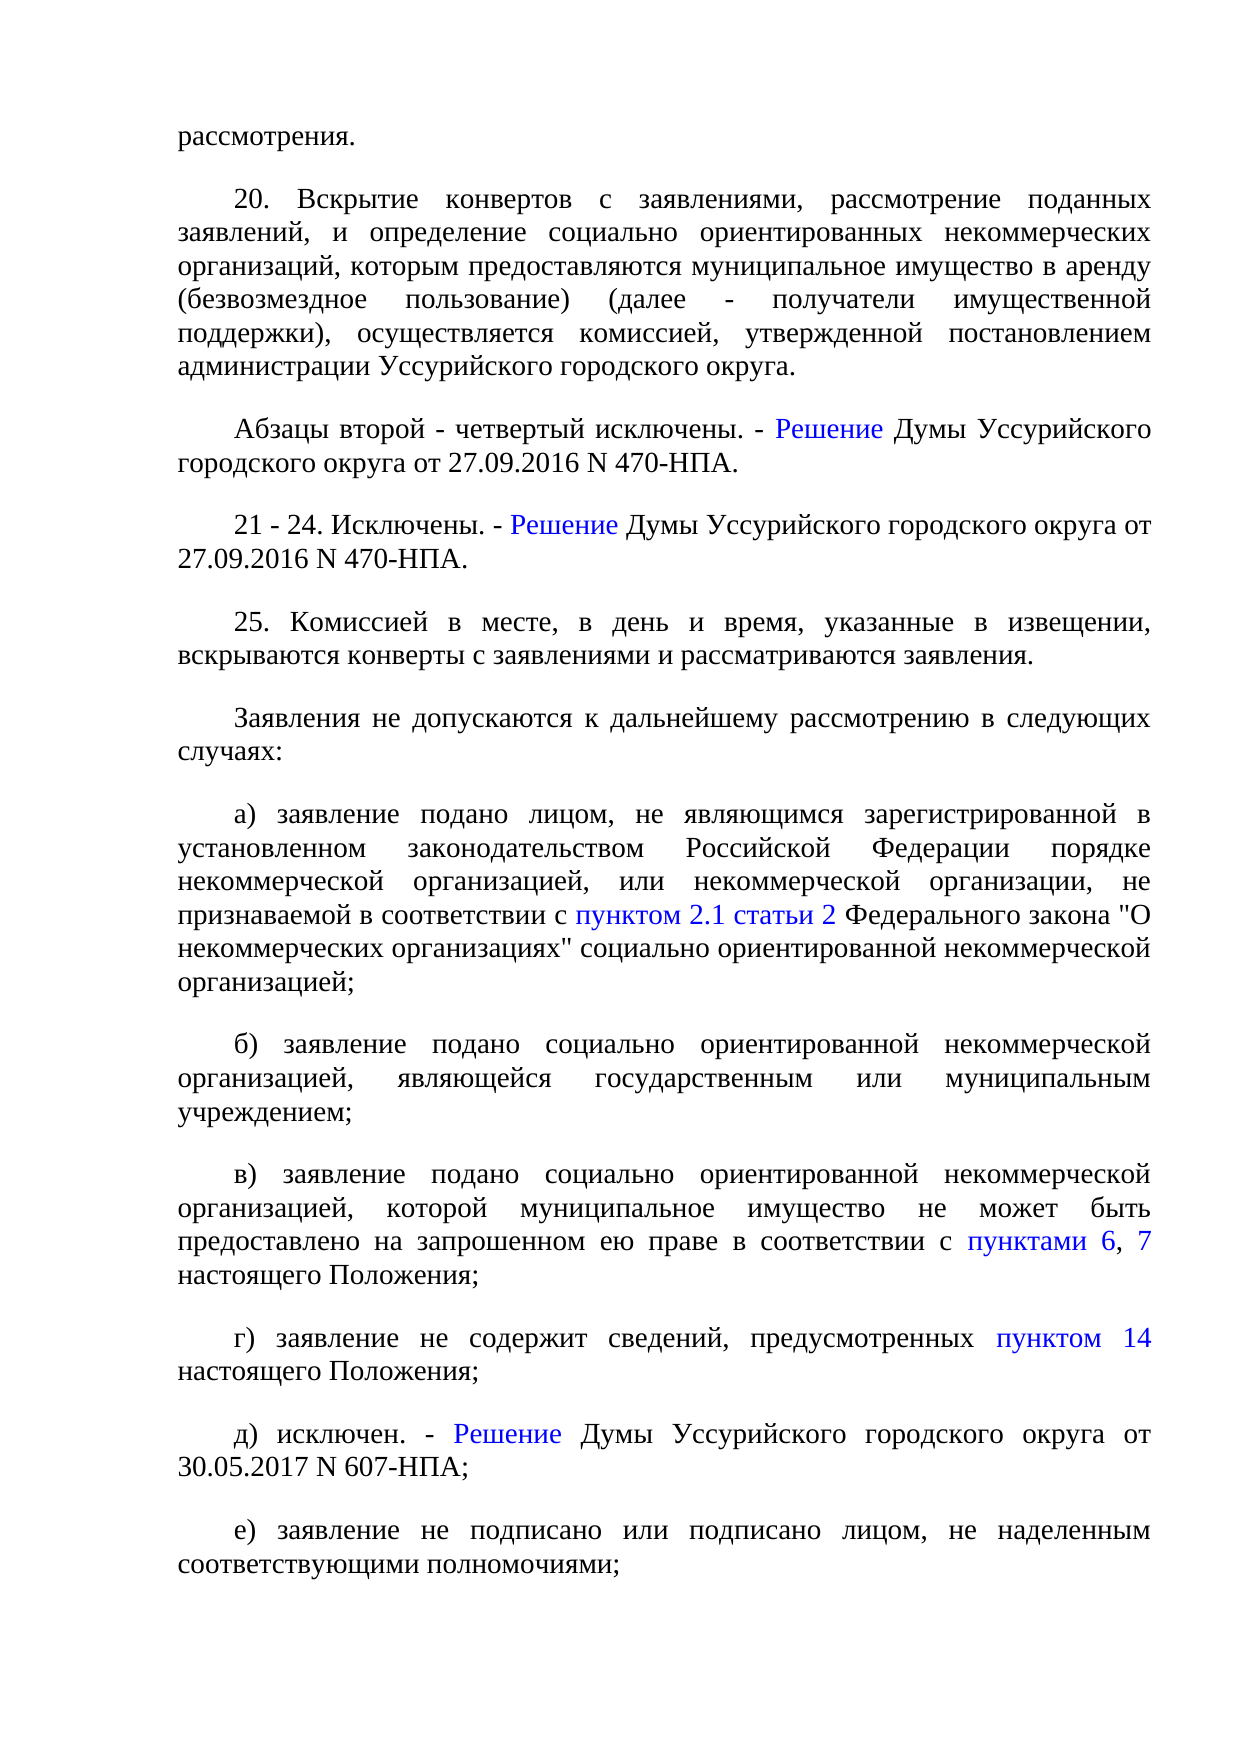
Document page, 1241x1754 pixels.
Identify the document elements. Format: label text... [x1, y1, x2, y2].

text 21 - 24. Исключены. - Решение Думы Уссурийского городского округа от 27.09.2016 N 470-НПА. [177, 507, 1152, 574]
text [177, 118, 1152, 152]
text Абзацы второй - четвертый исключены. - Решение Думы Уссурийского городского округа от 27.09.2016 N 470-НПА. [177, 411, 1152, 478]
text д) исключен. - Решение Думы Уссурийского городского округа от 30.05.2017 N 607-НПА; [177, 1416, 1152, 1483]
text 25. Комиссией в месте, в день и время, указанные в извещении, вскрываются конверты с заявлениями и рассматриваются заявления. [177, 604, 1152, 671]
text а) заявление подано лицом, не являющимся зарегистрированной в установленном законодательством Российской Федерации порядке некоммерческой организацией, или некоммерческой организации, не признаваемой в соответствии с пунктом 2.1 статьи 2 Федерального закона "О некоммерческих организациях" социально ориентированной некоммерческой организацией; [177, 796, 1152, 997]
text 20. Вскрытие конвертов с заявлениями, рассмотрение поданных заявлений, и определение социально ориентированных некоммерческих организаций, которым предоставляются муниципальное имущество в аренду (безвозмездное пользование) (далее - получатели имущественной поддержки), осуществляется комиссией, утвержденной постановлением администрации Уссурийского городского округа. [177, 181, 1152, 382]
text е) заявление не подписано или подписано лицом, не наделенным соответствующими полномочиями; [177, 1512, 1152, 1579]
text в) заявление подано социально ориентированной некоммерческой организацией, которой муниципальное имущество не может быть предоставлено на запрошенном ею праве в соответствии с пунктами 6, 7 настоящего Положения; [177, 1156, 1152, 1291]
text б) заявление подано социально ориентированной некоммерческой организацией, являющейся государственным или муниципальным учреждением; [177, 1027, 1152, 1127]
text г) заявление не содержит сведений, предусмотренных пунктом 14 настоящего Положения; [177, 1320, 1152, 1387]
text Заявления не допускаются к дальнейшему рассмотрению в следующих случаях: [177, 700, 1152, 767]
